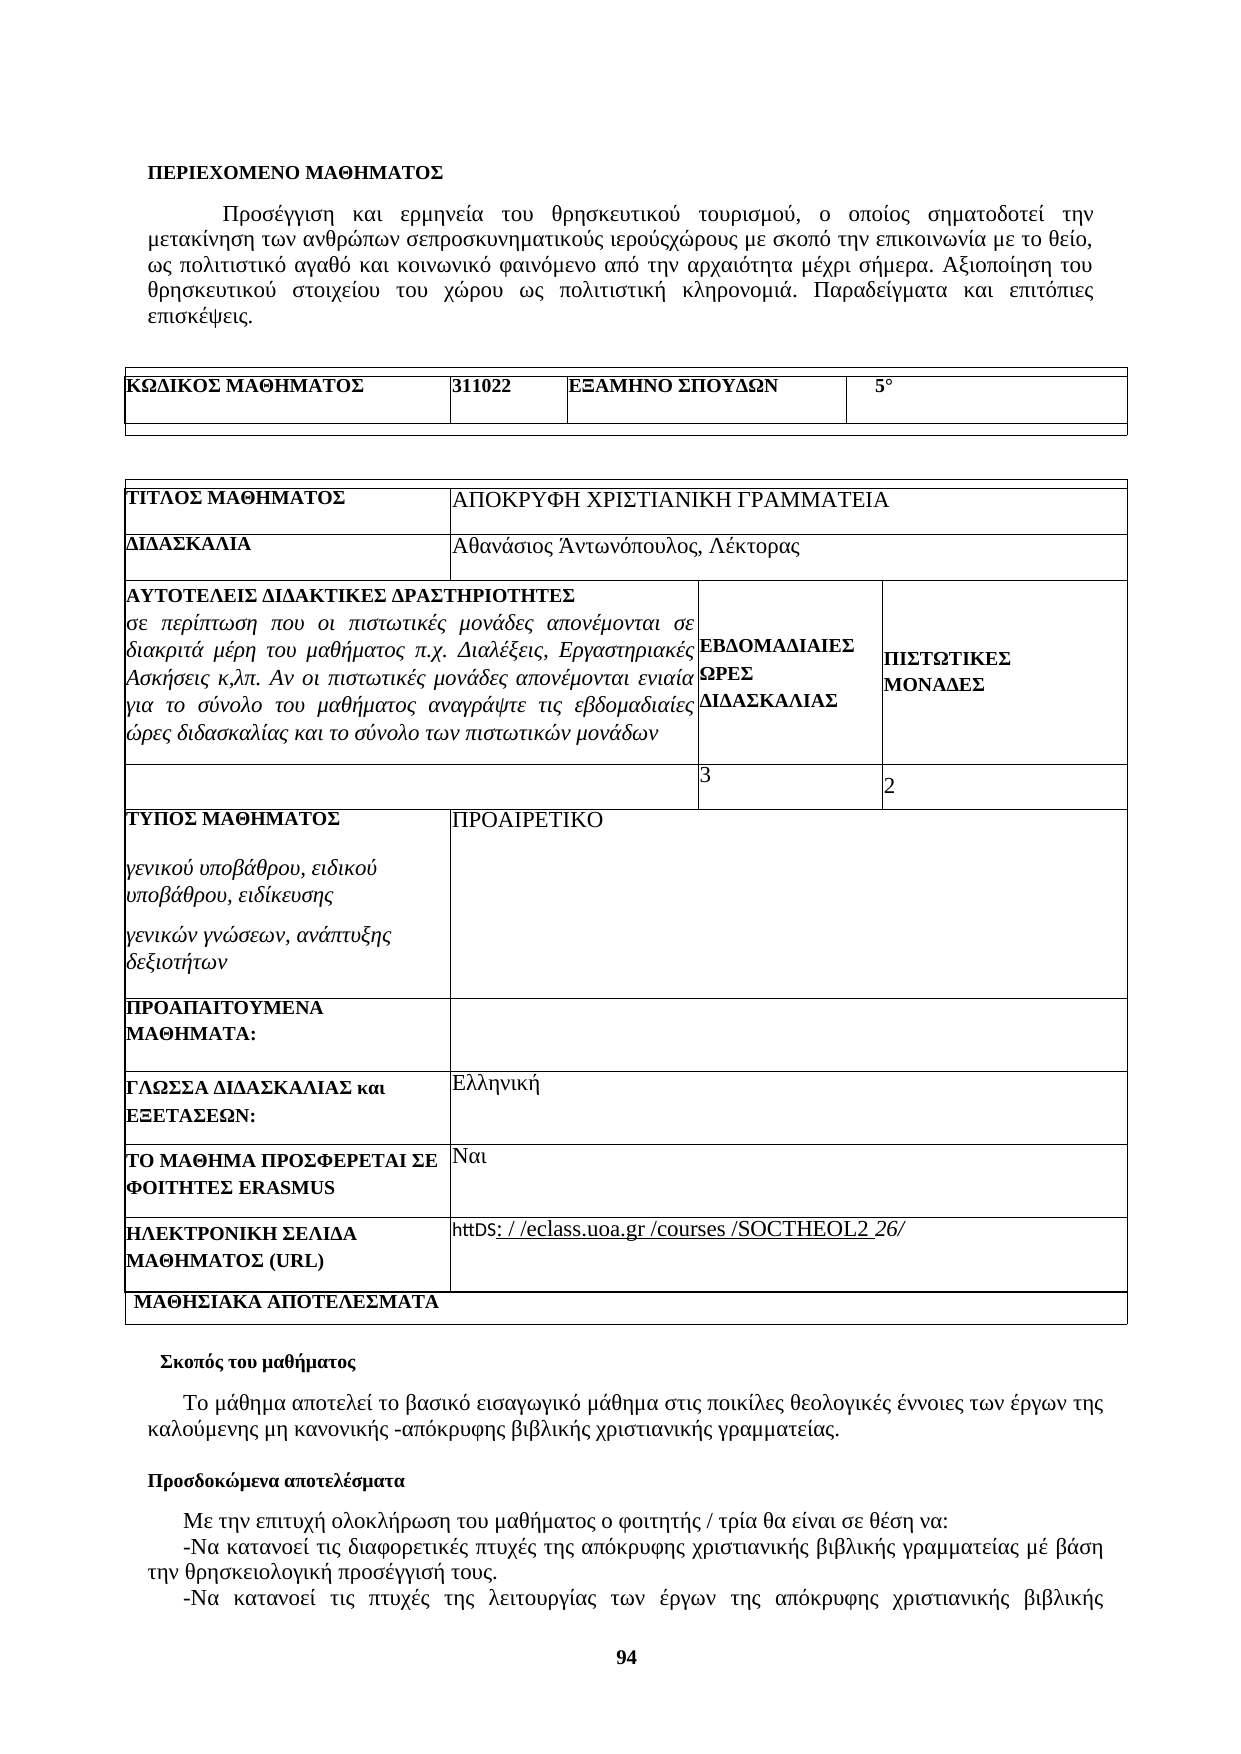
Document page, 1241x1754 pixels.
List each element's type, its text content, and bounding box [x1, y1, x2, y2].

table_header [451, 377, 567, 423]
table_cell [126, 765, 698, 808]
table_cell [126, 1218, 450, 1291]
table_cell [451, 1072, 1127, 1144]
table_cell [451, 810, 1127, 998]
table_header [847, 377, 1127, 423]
text Με την επιτυχή ολοκλήρωση του μαθήματος ο φοιτητής / τρία θα είναι σε θέση να: [147, 1508, 1128, 1534]
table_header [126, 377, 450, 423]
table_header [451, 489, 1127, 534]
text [147, 1585, 1105, 1610]
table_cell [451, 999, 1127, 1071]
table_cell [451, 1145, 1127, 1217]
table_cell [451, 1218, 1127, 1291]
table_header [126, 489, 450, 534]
subtitle Σκοπός του μαθήματος [124, 1353, 1128, 1372]
text -Να κατανοεί τις διαφορετικές πτυχές της απόκρυφης χριστιανικής βιβλικής γραμματείας μέ βάση την θρησκειολογική προσέγγισή τους. [147, 1534, 1105, 1585]
subtitle Προσδοκώμενα αποτελέσματα [147, 1471, 1128, 1491]
text Προσέγγιση και ερμηνεία του θρησκευτικού τουρισμού, ο οποίος σηματοδοτεί την μετακίνηση των ανθρώπων σεπροσκυνηματικούς ιερούςχώρους με σκοπό την επικοινωνία με το θείο, ως πολιτιστικό αγαθό και κοινωνικό φαινόμενο από την αρχαιότητα μέχρι σήμερα. Αξιοποίηση του θρησκευτικού στοιχείου του χώρου ως πολιτιστική κληρονομιά. Παραδείγματα και επιτόπιες επισκέψεις. [147, 201, 1094, 328]
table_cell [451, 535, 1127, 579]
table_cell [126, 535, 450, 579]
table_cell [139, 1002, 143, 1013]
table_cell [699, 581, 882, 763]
text Το μάθημα αποτελεί το βασικό εισαγωγικό μάθημα στις ποικίλες θεολογικές έννοιες των έργων της καλούμενης μη κανονικής -απόκρυφης βιβλικής χριστιανικής γραμματείας. [147, 1389, 1105, 1441]
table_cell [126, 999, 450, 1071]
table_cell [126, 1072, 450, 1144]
subtitle ΠΕΡΙΕΧΟΜΕΝΟ ΜΑΘΗΜΑΤΟΣ [147, 163, 1128, 183]
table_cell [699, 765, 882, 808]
text ΜΑΘΗΣΙΑΚΑ ΑΠΟΤΕΛΕΣΜΑΤΑ [134, 1293, 1118, 1312]
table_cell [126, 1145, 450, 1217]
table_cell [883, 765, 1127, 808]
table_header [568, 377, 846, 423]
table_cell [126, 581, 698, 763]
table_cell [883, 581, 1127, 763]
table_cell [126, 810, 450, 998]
